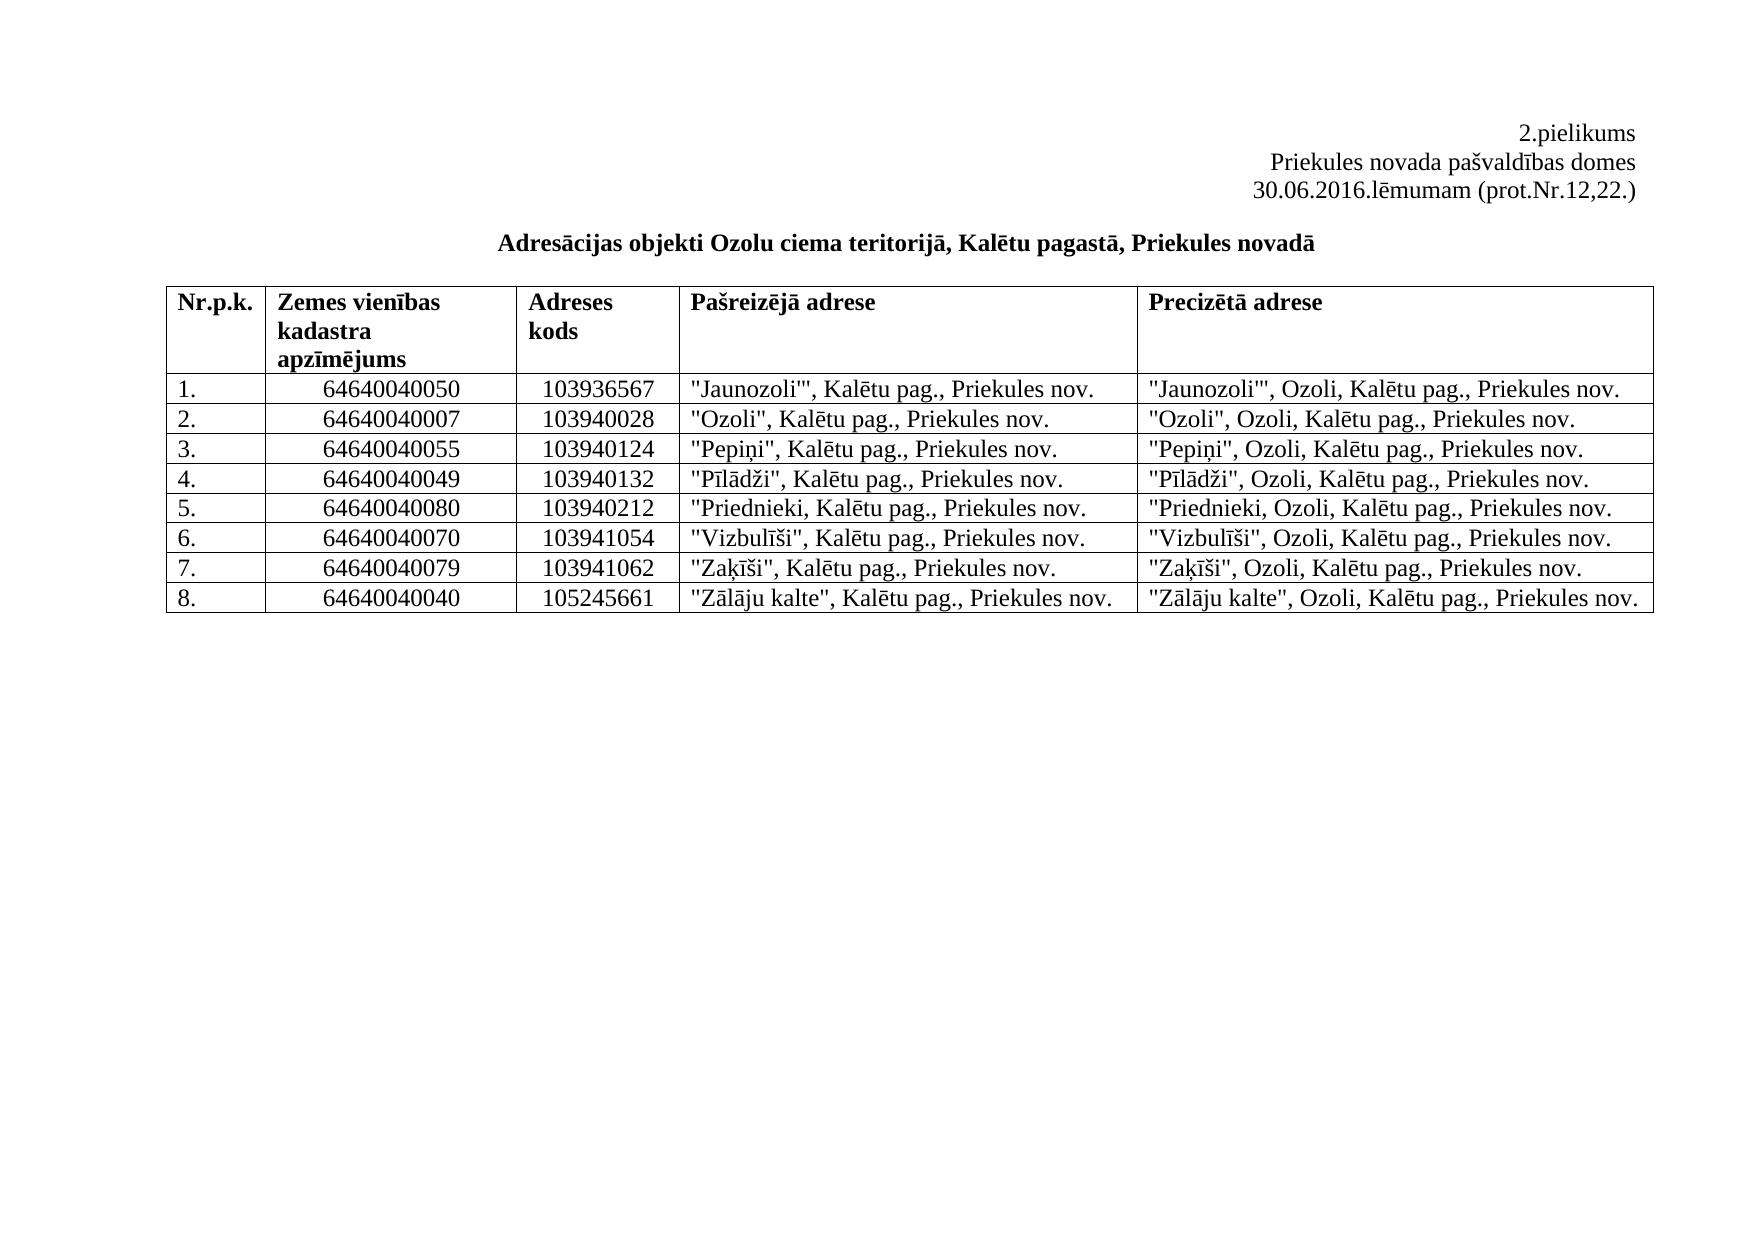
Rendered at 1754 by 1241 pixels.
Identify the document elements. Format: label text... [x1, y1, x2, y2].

table_cell 103940028 [517, 404, 679, 433]
table_cell 103940132 [517, 464, 679, 492]
table_cell "Zaķīši", Ozoli, Kalētu pag., Priekules nov. [1138, 553, 1653, 582]
table_cell "Vizbulīši", Ozoli, Kalētu pag., Priekules nov. [1138, 523, 1653, 552]
table_cell "Ozoli", Ozoli, Kalētu pag., Priekules nov. [1138, 404, 1653, 433]
table_cell 64640040080 [266, 494, 516, 522]
table_cell 64640040070 [266, 523, 516, 552]
table_cell "Pīlādži", Ozoli, Kalētu pag., Priekules nov. [1138, 464, 1653, 492]
text Priekules novada pašvaldības domes [177, 147, 1636, 176]
table_cell "Zālāju kalte", Kalētu pag., Priekules nov. [680, 583, 1137, 612]
table_cell 105245661 [517, 583, 679, 612]
table_cell 2. [167, 404, 265, 433]
table_cell "Priednieki, Kalētu pag., Priekules nov. [680, 494, 1137, 522]
table_cell 103941054 [517, 523, 679, 552]
table_cell 7. [167, 553, 265, 582]
table_header Zemes vienības kadastra apzīmējums [266, 287, 516, 373]
table_cell "Zaķīši", Kalētu pag., Priekules nov. [680, 553, 1137, 582]
text 2.pielikums [177, 118, 1636, 147]
table_cell "Priednieki, Ozoli, Kalētu pag., Priekules nov. [1138, 494, 1653, 522]
table_cell "Pepiņi", Ozoli, Kalētu pag., Priekules nov. [1138, 434, 1653, 463]
table_cell 3. [167, 434, 265, 463]
table_cell 64640040007 [266, 404, 516, 433]
table_cell 103940124 [517, 434, 679, 463]
table_cell "Zālāju kalte", Ozoli, Kalētu pag., Priekules nov. [1138, 583, 1653, 612]
table_header Precizētā adrese [1138, 287, 1653, 373]
text Adresācijas objekti Ozolu ciema teritorijā, Kalētu pagastā, Priekules novadā [177, 228, 1636, 257]
table_cell 103940212 [517, 494, 679, 522]
table_cell 103936567 [517, 374, 679, 403]
table_header Adreses kods [517, 287, 679, 373]
table_cell "Pepiņi", Kalētu pag., Priekules nov. [680, 434, 1137, 463]
table_cell 64640040040 [266, 583, 516, 612]
table_cell "Ozoli", Kalētu pag., Priekules nov. [680, 404, 1137, 433]
table_header Nr.p.k. [167, 287, 265, 373]
table_cell 64640040049 [266, 464, 516, 492]
table_cell 5. [167, 494, 265, 522]
table_cell "Jaunozoli'", Kalētu pag., Priekules nov. [680, 374, 1137, 403]
table_cell 64640040079 [266, 553, 516, 582]
table_cell 4. [167, 464, 265, 492]
table_cell 1. [167, 374, 265, 403]
table_cell 64640040050 [266, 374, 516, 403]
table_cell 64640040055 [266, 434, 516, 463]
text 30.06.2016.lēmumam (prot.Nr.12,22.) [177, 176, 1636, 204]
table_cell "Jaunozoli'", Ozoli, Kalētu pag., Priekules nov. [1138, 374, 1653, 403]
table_cell "Pīlādži", Kalētu pag., Priekules nov. [680, 464, 1137, 492]
table_cell 8. [167, 583, 265, 612]
table_header Pašreizējā adrese [680, 287, 1137, 373]
table_cell 6. [167, 523, 265, 552]
table_cell "Vizbulīši", Kalētu pag., Priekules nov. [680, 523, 1137, 552]
table_cell 103941062 [517, 553, 679, 582]
